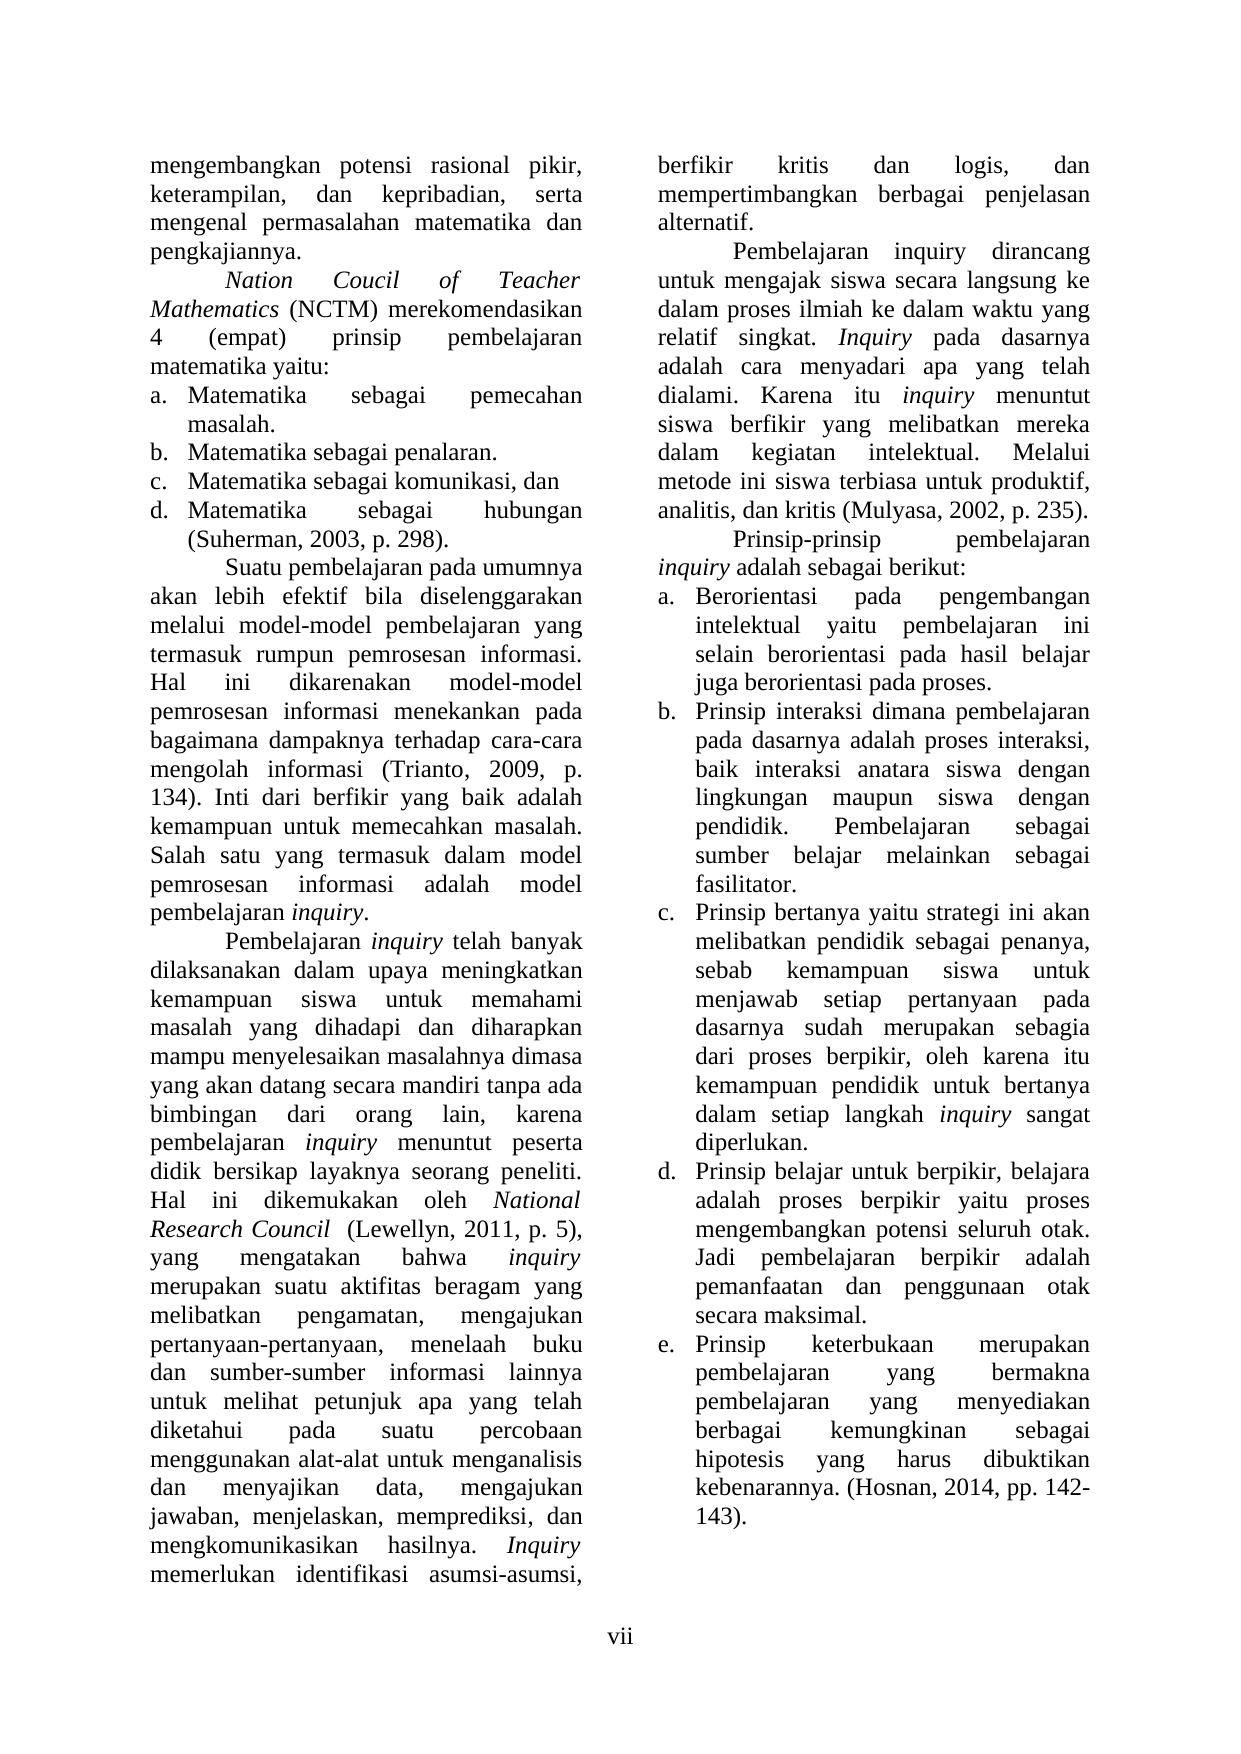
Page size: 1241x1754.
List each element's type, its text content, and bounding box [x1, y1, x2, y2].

list Prinsip interaksi dimana pembelajaran pada dasarnya adalah proses interaksi, baik interaksi anatara siswa dengan lingkungan maupun siswa dengan pendidik. Pembelajaran sebagai sumber belajar melainkan sebagai fasilitator. [658, 696, 1090, 897]
list Matematika sebagai penalaran. [150, 437, 583, 466]
list Prinsip belajar untuk berpikir, belajara adalah proses berpikir yaitu proses mengembangkan potensi seluruh otak. Jadi pembelajaran berpikir adalah pemanfaatan dan penggunaan otak secara maksimal. [658, 1156, 1090, 1329]
list Prinsip bertanya yaitu strategi ini akan melibatkan pendidik sebagai penanya, sebab kemampuan siswa untuk menjawab setiap pertanyaan pada dasarnya sudah merupakan sebagia dari proses berpikir, oleh karena itu kemampuan pendidik untuk bertanya dalam setiap langkah inquiry sangat diperlukan. [658, 897, 1090, 1156]
list Berorientasi pada pengembangan intelektual yaitu pembelajaran ini selain berorientasi pada hasil belajar juga berorientasi pada proses. [658, 581, 1090, 696]
list Nation Coucil of Teacher Mathematics (NCTM) merekomendasikan 4 (empat) prinsip pembelajaran matematika yaitu: [150, 265, 583, 380]
list Pembelajaran inquiry telah banyak dilaksanakan dalam upaya meningkatkan kemampuan siswa untuk memahami masalah yang dihadapi dan diharapkan mampu menyelesaikan masalahnya dimasa yang akan datang secara mandiri tanpa ada bimbingan dari orang lain, karena pembelajaran inquiry menuntut peserta didik bersikap layaknya seorang peneliti. Hal ini dikemukakan oleh National Research Council (Lewellyn, 2011, p. 5), yang mengatakan bahwa inquiry merupakan suatu aktifitas beragam yang melibatkan pengamatan, mengajukan pertanyaan-pertanyaan, menelaah buku dan sumber-sumber informasi lainnya untuk melihat petunjuk apa yang telah diketahui pada suatu percobaan menggunakan alat-alat untuk menganalisis dan menyajikan data, mengajukan jawaban, menjelaskan, memprediksi, dan mengkomunikasikan hasilnya. Inquiry memerlukan identifikasi asumsi-asumsi, berfikir kritis dan logis, dan mempertimbangkan berbagai penjelasan alternatif. [150, 926, 583, 1587]
list Prinsip-prinsip pembelajaran inquiry adalah sebagai berikut: [658, 524, 1090, 581]
list Matematika sebagai pemecahan masalah. [150, 380, 583, 437]
list Matematika sebagai hubungan (Suherman, 2003, p. 298). [150, 495, 583, 552]
list Matematika sebagai komunikasi, dan [150, 466, 583, 495]
list Prinsip keterbukaan merupakan pembelajaran yang bermakna pembelajaran yang menyediakan berbagai kemungkinan sebagai hipotesis yang harus dibuktikan kebenarannya. (Hosnan, 2014, pp. 142-143). [658, 1329, 1090, 1530]
list Pembelajaran inquiry dirancang untuk mengajak siswa secara langsung ke dalam proses ilmiah ke dalam waktu yang relatif singkat. Inquiry pada dasarnya adalah cara menyadari apa yang telah dialami. Karena itu inquiry menuntut siswa berfikir yang melibatkan mereka dalam kegiatan intelektual. Melalui metode ini siswa terbiasa untuk produktif, analitis, dan kritis (Mulyasa, 2002, p. 235). [658, 236, 1090, 524]
list Suatu pembelajaran pada umumnya akan lebih efektif bila diselenggarakan melalui model-model pembelajaran yang termasuk rumpun pemrosesan informasi. Hal ini dikarenakan model-model pemrosesan informasi menekankan pada bagaimana dampaknya terhadap cara-cara mengolah informasi (Trianto, 2009, p. 134). Inti dari berfikir yang baik adalah kemampuan untuk memecahkan masalah. Salah satu yang termasuk dalam model pemrosesan informasi adalah model pembelajaran inquiry. [150, 552, 583, 926]
